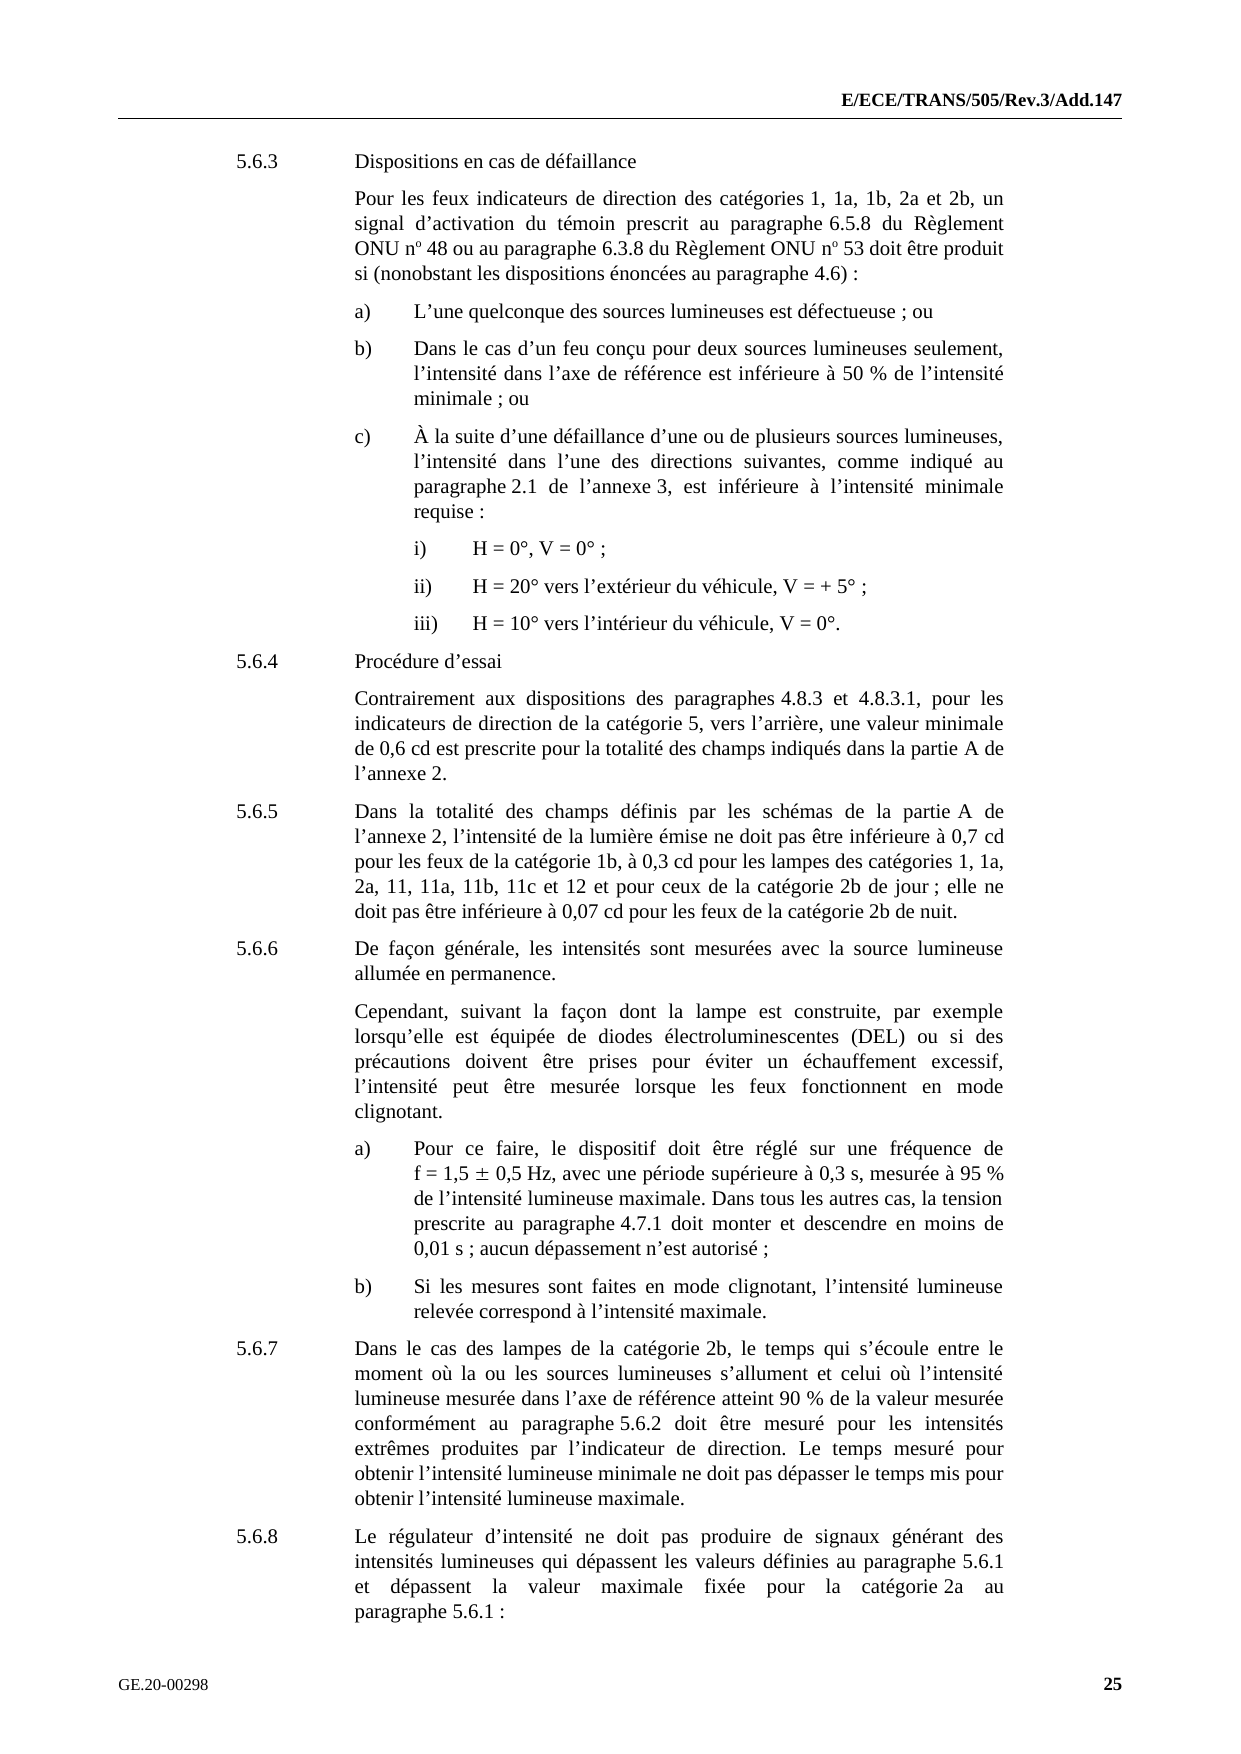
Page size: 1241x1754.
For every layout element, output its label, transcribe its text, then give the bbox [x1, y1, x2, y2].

text Cependant, suivant la façon dont la lampe est construite, par exemple lorsqu’elle est équipée de diodes électroluminescentes (DEL) ou si des précautions doivent être prises pour éviter un échauffement excessif, l’intensité peut être mesurée lorsque les feux fonctionnent en mode clignotant. [354, 998, 1004, 1123]
text c) À la suite d’une défaillance d’une ou de plusieurs sources lumineuses, l’intensité dans l’une des directions suivantes, comme indiqué au paragraphe 2.1 de l’annexe 3, est inférieure à l’intensité minimale requise : [354, 423, 1004, 523]
text 5.6.7 Dans le cas des lampes de la catégorie 2b, le temps qui s’écoule entre le moment où la ou les sources lumineuses s’allument et celui où l’intensité lumineuse mesurée dans l’axe de référence atteint 90 % de la valeur mesurée conformément au paragraphe 5.6.2 doit être mesuré pour les intensités extrêmes produites par l’indicateur de direction. Le temps mesuré pour obtenir l’intensité lumineuse minimale ne doit pas dépasser le temps mis pour obtenir l’intensité lumineuse maximale. [236, 1335, 1004, 1510]
text Contrairement aux dispositions des paragraphes 4.8.3 et 4.8.3.1, pour les indicateurs de direction de la catégorie 5, vers l’arrière, une valeur minimale de 0,6 cd est prescrite pour la totalité des champs indiqués dans la partie A de l’annexe 2. [354, 685, 1004, 785]
text Pour les feux indicateurs de direction des catégories 1, 1a, 1b, 2a et 2b, un signal d’activation du témoin prescrit au paragraphe 6.5.8 du Règlement ONU no 48 ou au paragraphe 6.3.8 du Règlement ONU no 53 doit être produit si (nonobstant les dispositions énoncées au paragraphe 4.6) : [354, 185, 1004, 285]
text 5.6.8 Le régulateur d’intensité ne doit pas produire de signaux générant des intensités lumineuses qui dépassent les valeurs définies au paragraphe 5.6.1 et dépassent la valeur maximale fixée pour la catégorie 2a au paragraphe 5.6.1 : [236, 1523, 1004, 1623]
text 5.6.5 Dans la totalité des champs définis par les schémas de la partie A de l’annexe 2, l’intensité de la lumière émise ne doit pas être inférieure à 0,7 cd pour les feux de la catégorie 1b, à 0,3 cd pour les lampes des catégories 1, 1a, 2a, 11, 11a, 11b, 11c et 12 et pour ceux de la catégorie 2b de jour ; elle ne doit pas être inférieure à 0,07 cd pour les feux de la catégorie 2b de nuit. [236, 798, 1004, 923]
text a) Pour ce faire, le dispositif doit être réglé sur une fréquence de f = 1,5 0,5 Hz, avec une période supérieure à 0,3 s, mesurée à 95 % de l’intensité lumineuse maximale. Dans tous les autres cas, la tension prescrite au paragraphe 4.7.1 doit monter et descendre en moins de 0,01 s ; aucun dépassement n’est autorisé ; [354, 1135, 1004, 1260]
text b) Dans le cas d’un feu conçu pour deux sources lumineuses seulement, l’intensité dans l’axe de référence est inférieure à 50 % de l’intensité minimale ; ou [354, 335, 1004, 410]
text i) H = 0°, V = 0° ; [413, 535, 1004, 560]
text 5.6.6 De façon générale, les intensités sont mesurées avec la source lumineuse allumée en permanence. [236, 935, 1004, 985]
text 5.6.3 Dispositions en cas de défaillance [236, 148, 1004, 173]
text b) Si les mesures sont faites en mode clignotant, l’intensité lumineuse relevée correspond à l’intensité maximale. [354, 1273, 1004, 1323]
text iii) H = 10° vers l’intérieur du véhicule, V = 0°. [413, 610, 1004, 635]
text 5.6.4 Procédure d’essai [236, 648, 1004, 673]
text ii) H = 20° vers l’extérieur du véhicule, V = + 5° ; [413, 573, 1004, 598]
text a) L’une quelconque des sources lumineuses est défectueuse ; ou [354, 298, 1004, 323]
